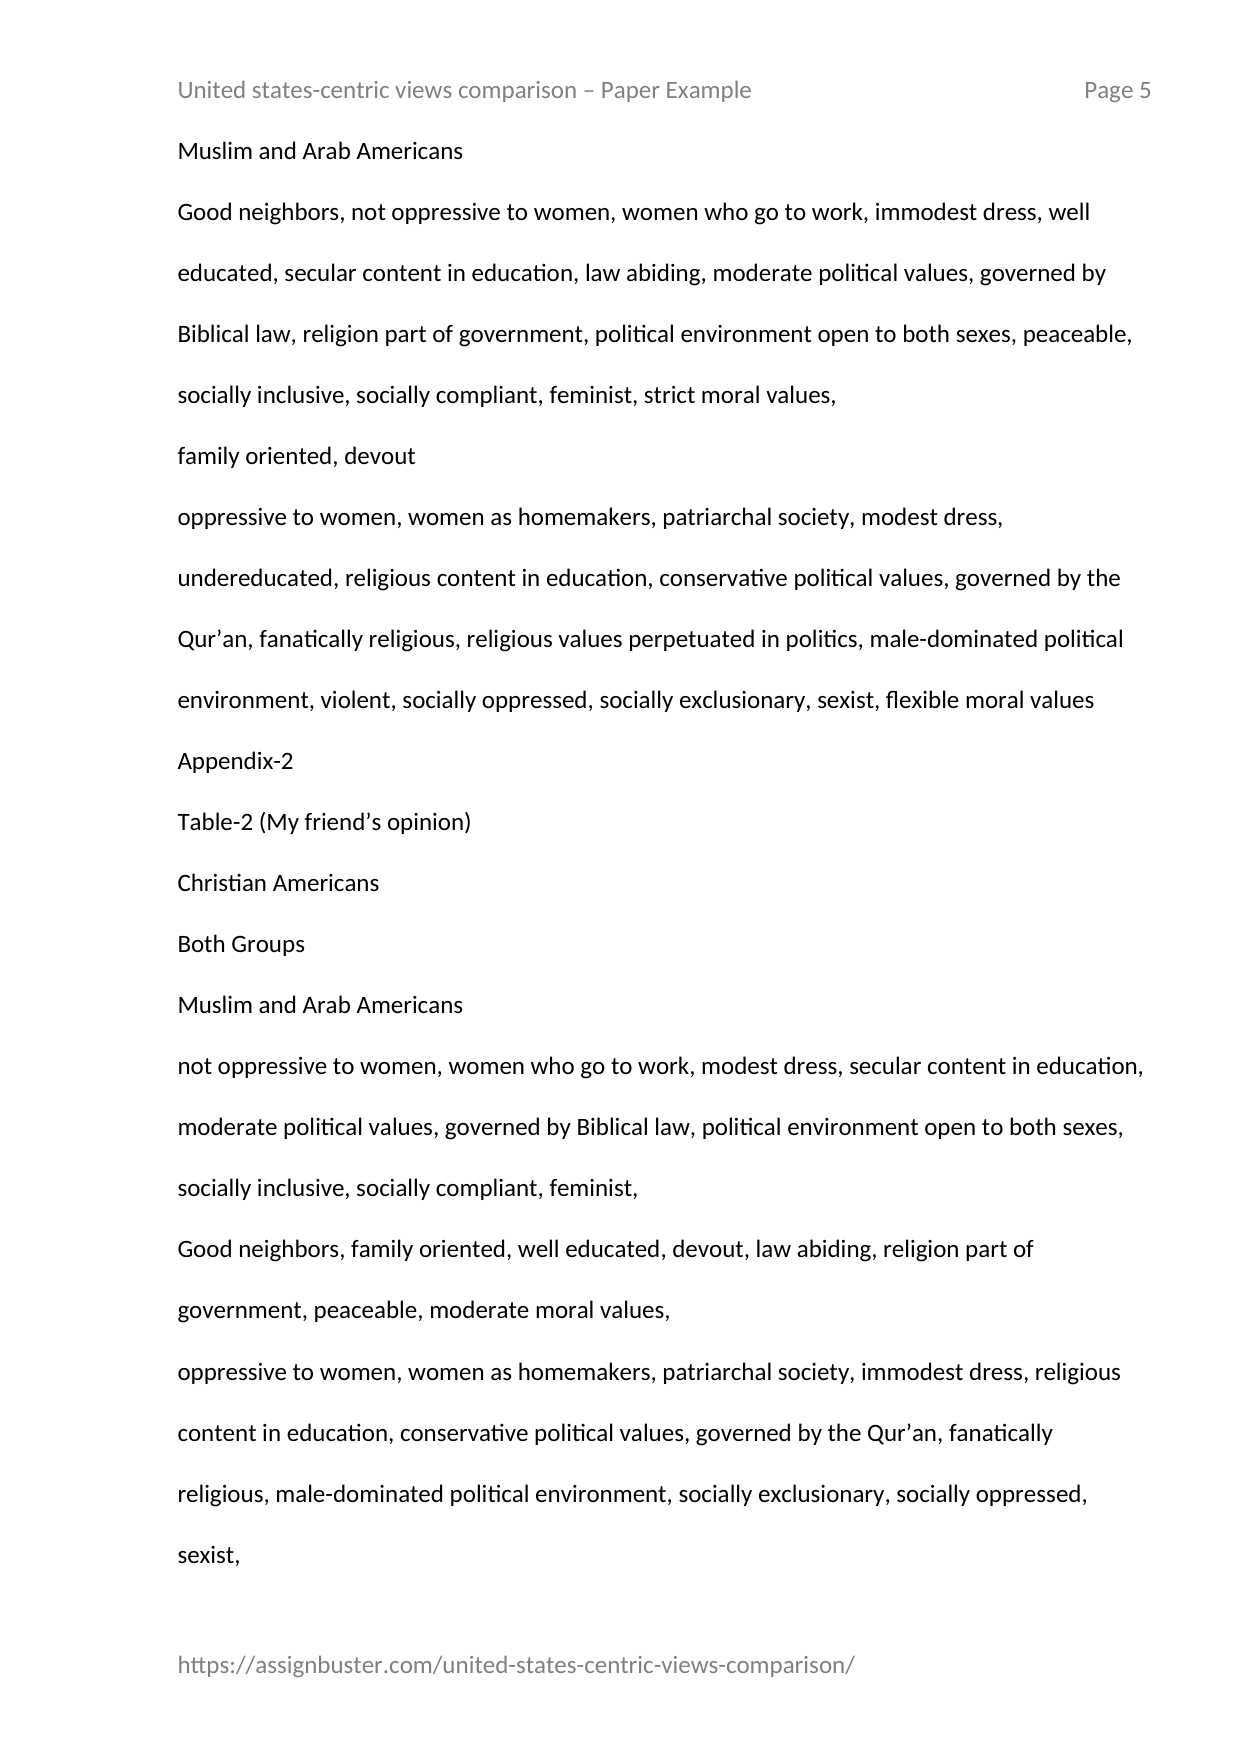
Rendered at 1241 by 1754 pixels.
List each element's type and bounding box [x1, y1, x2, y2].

text [177, 135, 1152, 1569]
